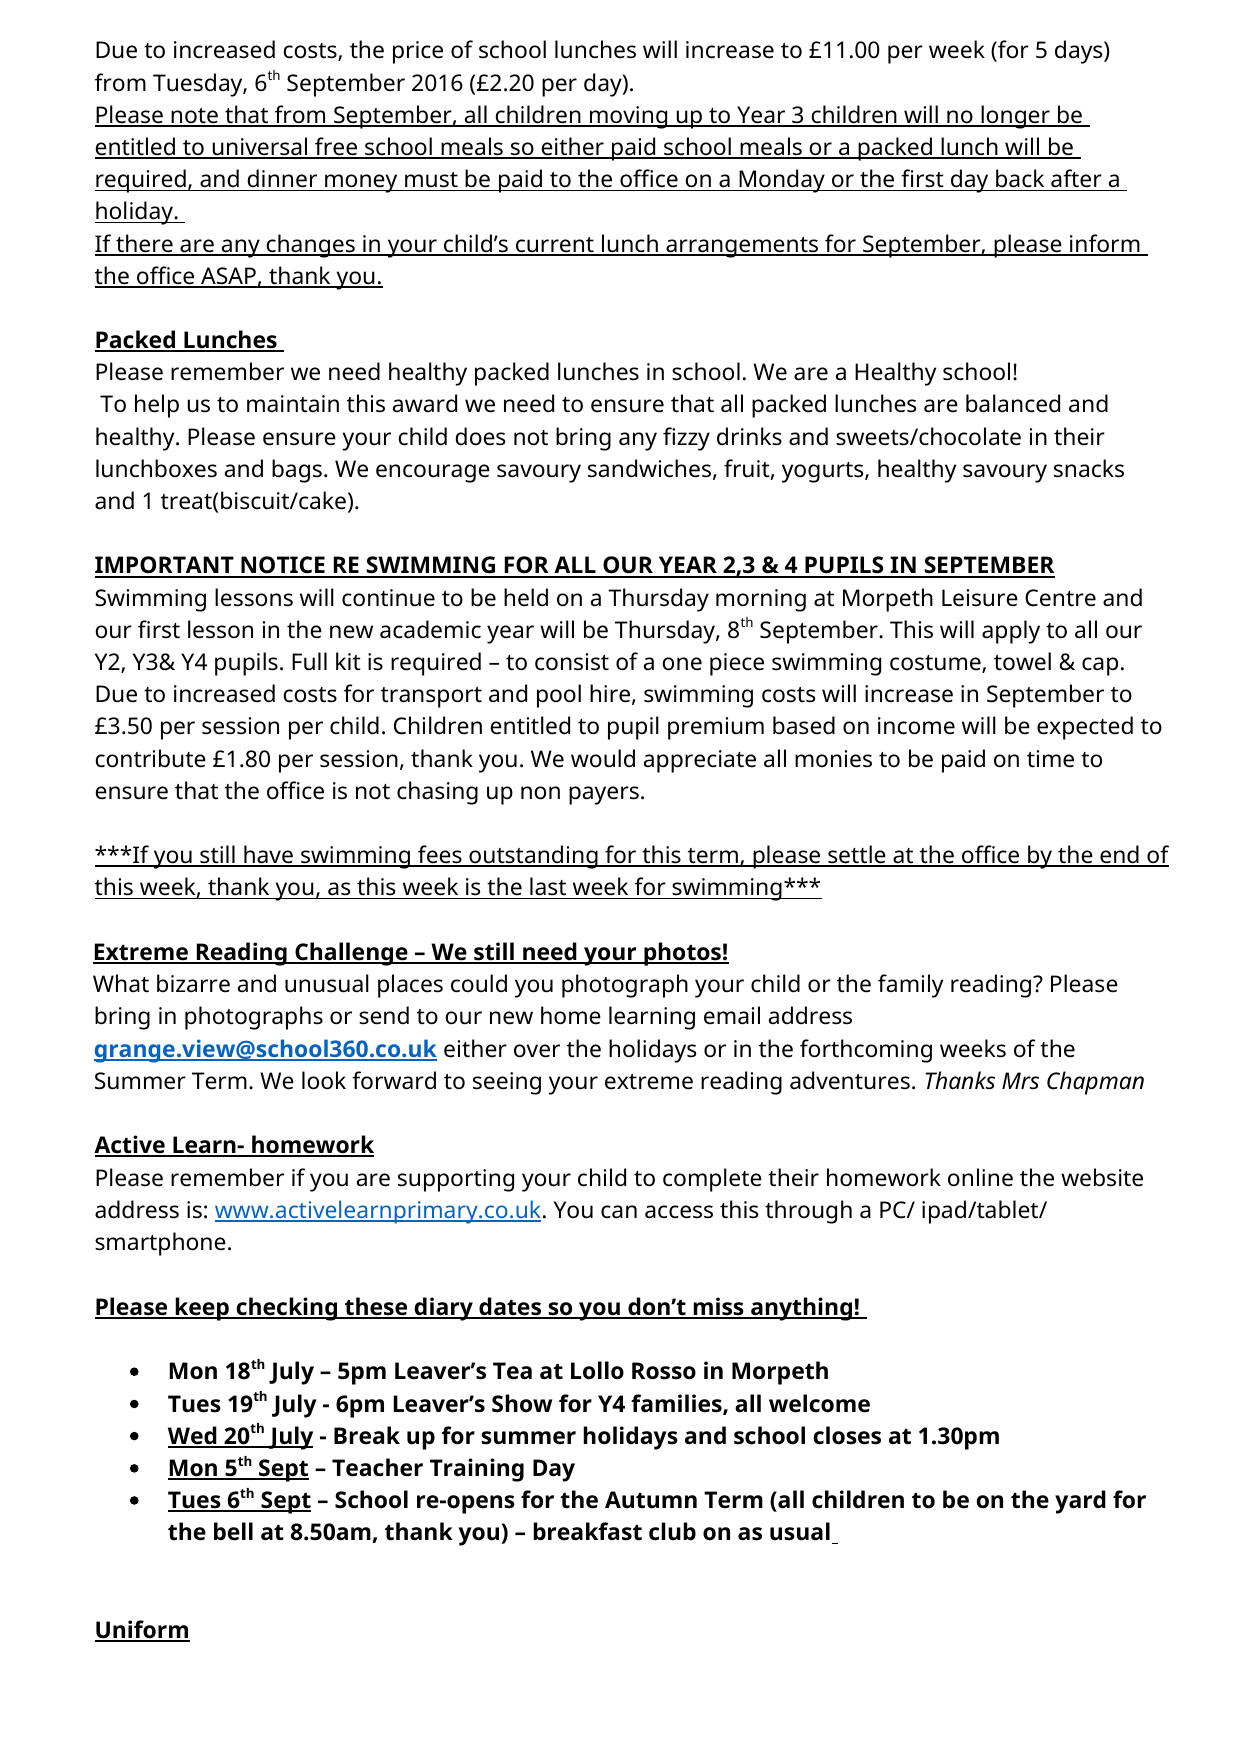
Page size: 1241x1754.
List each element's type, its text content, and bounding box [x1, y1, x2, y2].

text Active Learn- homework [94, 1129, 1169, 1160]
text Please remember we need healthy packed lunches in school. We are a Healthy school! [94, 356, 1169, 387]
text If there are any changes in your child’s current lunch arrangements for September, please inform the office ASAP, thank you. [94, 227, 1169, 291]
text Please note that from September, all children moving up to Year 3 children will no longer be entitled to universal free school meals so either paid school meals or a packed lunch will be required, and dinner money must be paid to the office on a Monday or the first day back after a holiday. [94, 99, 1169, 227]
text To help us to maintain this award we need to ensure that all packed lunches are balanced and healthy. Please ensure your child does not bring any fizzy drinks and sweets/chocolate in their lunchboxes and bags. We encourage savoury sandwiches, fruit, yogurts, healthy savoury snacks and 1 treat(biscuit/cake). [94, 388, 1169, 516]
text Due to increased costs for transport and pool hire, swimming costs will increase in September to £3.50 per session per child. Children entitled to pupil premium based on income will be expected to contribute £1.80 per session, thank you. We would appreciate all monies to be paid on time to ensure that the office is not chasing up non payers. [94, 678, 1169, 806]
list Tues 6th Sept – School re-opens for the Autumn Term (all children to be on the yard for the bell at 8.50am, thank you) – breakfast club on as usual [130, 1484, 1165, 1547]
text What bizarre and unusual places could you photograph your child or the family reading? Please bring in photographs or send to our new home learning email address grange.view@school360.co.uk either over the holidays or in the forthcoming weeks of the Summer Term. We look forward to seeing your extreme reading adventures. Thanks Mrs Chapman [93, 968, 1169, 1096]
text Packed Lunches [94, 324, 1169, 355]
text Due to increased costs, the price of school lunches will increase to £11.00 per week (for 5 days) from Tuesday, 6th September 2016 (£2.20 per day). [94, 34, 1169, 98]
text Please remember if you are supporting your child to complete their homework online the website address is: www.activelearnprimary.co.uk. You can access this through a PC/ ipad/tablet/ smartphone. [94, 1162, 1169, 1257]
text Uniform [94, 1614, 1169, 1645]
text Extreme Reading Challenge – We still need your photos! [93, 936, 1169, 967]
text ***If you still have swimming fees outstanding for this term, please settle at the office by the end of this week, thank you, as this week is the last week for swimming*** [94, 866, 1169, 902]
list Wed 20th July - Break up for summer holidays and school closes at 1.30pm [130, 1420, 1165, 1451]
list Tues 19th July - 6pm Leaver’s Show for Y4 families, all welcome [130, 1387, 1165, 1419]
text IMPORTANT NOTICE RE SWIMMING FOR ALL OUR YEAR 2,3 & 4 PUPILS IN SEPTEMBER [94, 549, 1169, 581]
text Please keep checking these diary dates so you don’t miss anything! [94, 1291, 1169, 1322]
text ***If you still have swimming fees outstanding for this term, please settle at the office by the end of this week, thank you, as this week is the last week for swimming*** [94, 839, 1169, 865]
list Mon 5th Sept – Teacher Training Day [130, 1452, 1165, 1483]
text Swimming lessons will continue to be held on a Thursday morning at Morpeth Leisure Centre and our first lesson in the new academic year will be Thursday, 8th September. This will apply to all our Y2, Y3& Y4 pupils. Full kit is required – to consist of a one piece swimming costume, towel & cap. [94, 582, 1169, 677]
list Mon 18th July – 5pm Leaver’s Tea at Lollo Rosso in Morpeth [130, 1355, 1165, 1387]
